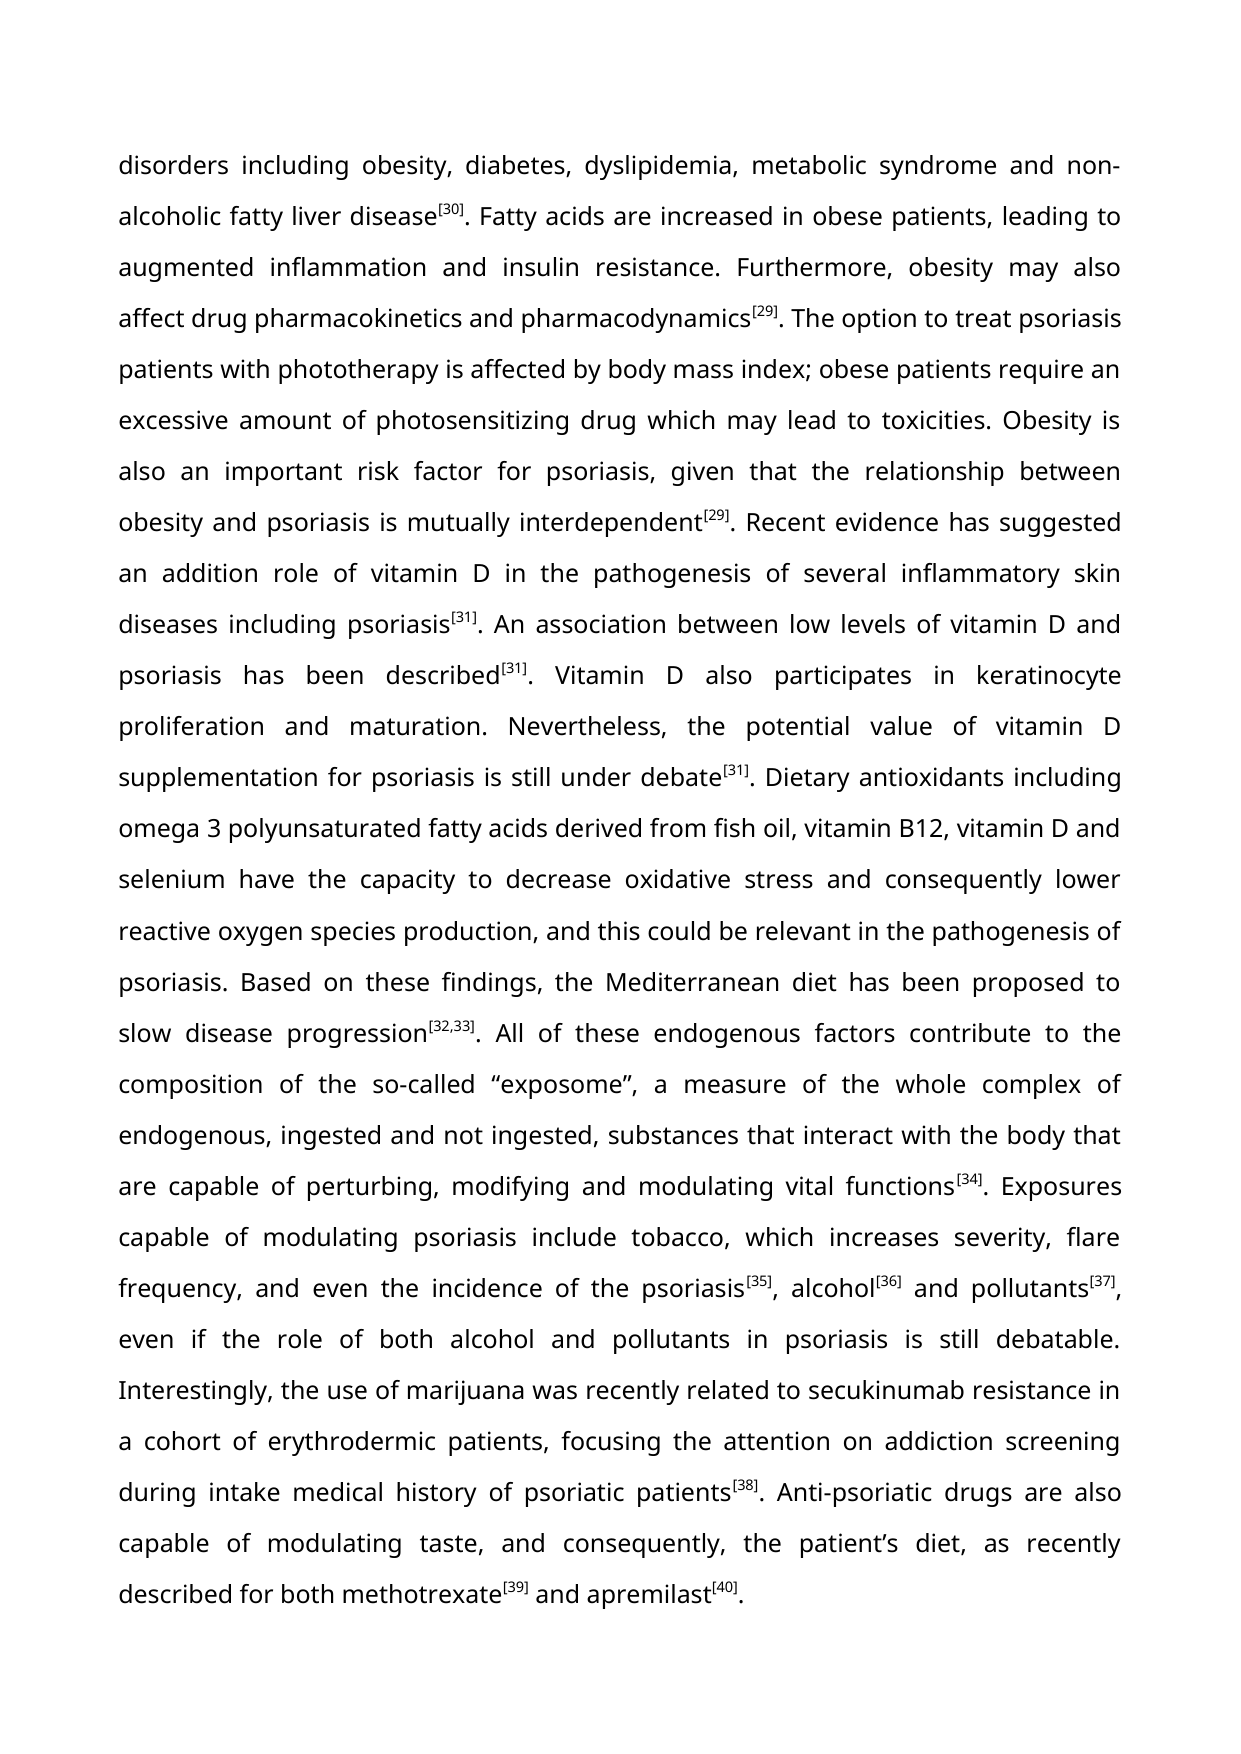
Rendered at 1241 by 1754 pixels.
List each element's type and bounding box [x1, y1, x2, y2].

text [118, 148, 1122, 1611]
